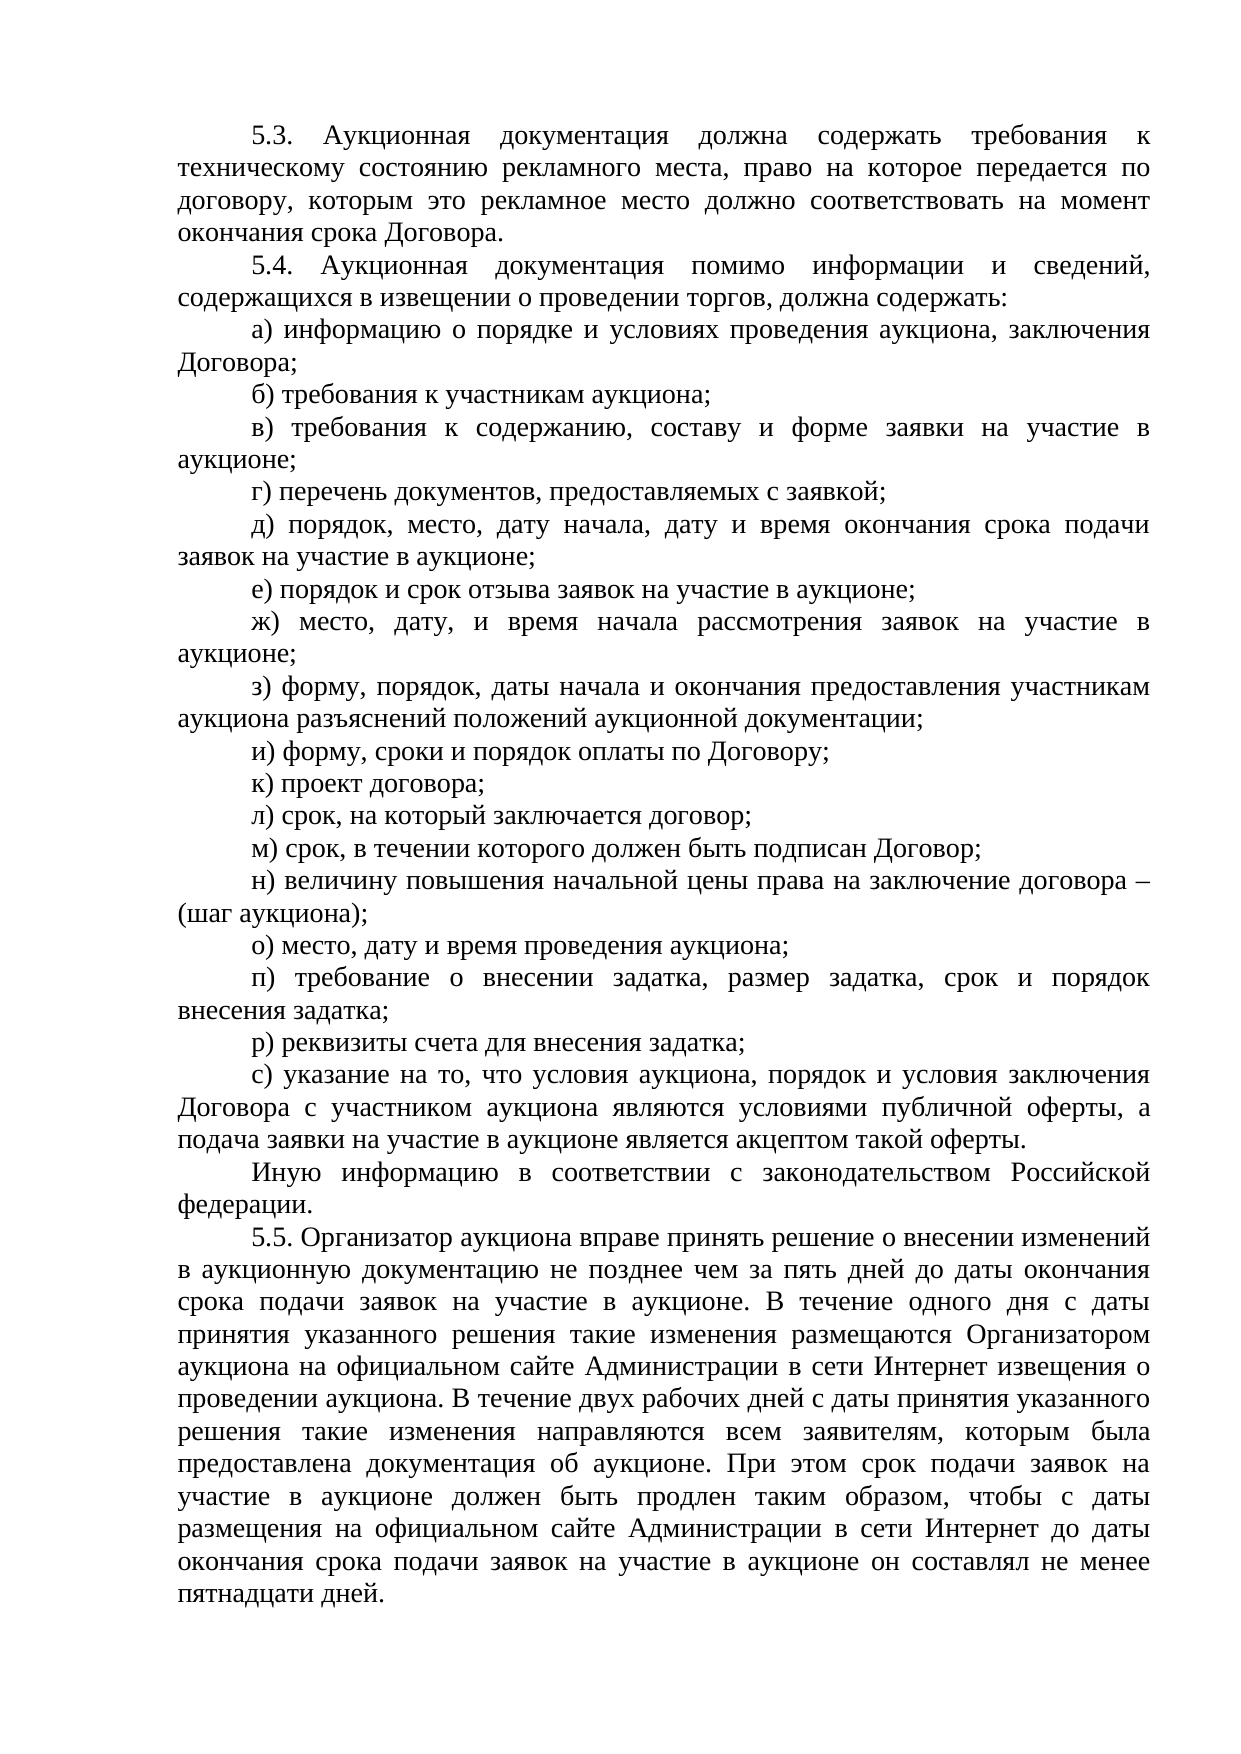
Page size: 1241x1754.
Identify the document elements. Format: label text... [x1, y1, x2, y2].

text в) требования к содержанию, составу и форме заявки на участие в аукционе; [177, 410, 1152, 474]
text 5.4. Аукционная документация помимо информации и сведений, содержащихся в извещении о проведении торгов, должна содержать: [177, 248, 1152, 312]
text н) величину повышения начальной цены права на заключение договора – (шаг аукциона); [177, 863, 1152, 928]
text и) форму, сроки и порядок оплаты по Договору; [177, 734, 1152, 766]
text 5.3. Аукционная документация должна содержать требования к техническому состоянию рекламного места, право на которое передается по договору, которым это рекламное место должно соответствовать на момент окончания срока Договора. [177, 118, 1152, 248]
text е) порядок и срок отзыва заявок на участие в аукционе; [177, 572, 1152, 604]
text с) указание на то, что условия аукциона, порядок и условия заключения Договора с участником аукциона являются условиями публичной оферты, а подача заявки на участие в аукционе является акцептом такой оферты. [177, 1058, 1152, 1155]
text Иную информацию в соответствии с законодательством Российской федерации. [177, 1155, 1152, 1219]
text 5.5. Организатор аукциона вправе принять решение о внесении изменений в аукционную документацию не позднее чем за пять дней до даты окончания срока подачи заявок на участие в аукционе. В течение одного дня с даты принятия указанного решения такие изменения размещаются Организатором аукциона на официальном сайте Администрации в сети Интернет извещения о проведении аукциона. В течение двух рабочих дней с даты принятия указанного решения такие изменения направляются всем заявителям, которым была предоставлена документация об аукционе. При этом срок подачи заявок на участие в аукционе должен быть продлен таким образом, чтобы с даты размещения на официальном сайте Администрации в сети Интернет до даты окончания срока подачи заявок на участие в аукционе он составлял не менее пятнадцати дней. [177, 1219, 1152, 1608]
text л) срок, на который заключается договор; [177, 798, 1152, 831]
text б) требования к участникам аукциона; [177, 377, 1152, 410]
text к) проект договора; [177, 766, 1152, 798]
text а) информацию о порядке и условиях проведения аукциона, заключения Договора; [177, 312, 1152, 377]
text г) перечень документов, предоставляемых с заявкой; [177, 474, 1152, 507]
text р) реквизиты счета для внесения задатка; [177, 1025, 1152, 1058]
text ж) место, дату, и время начала рассмотрения заявок на участие в аукционе; [177, 604, 1152, 669]
text д) порядок, место, дату начала, дату и время окончания срока подачи заявок на участие в аукционе; [177, 507, 1152, 572]
text о) место, дату и время проведения аукциона; [177, 928, 1152, 960]
text м) срок, в течении которого должен быть подписан Договор; [177, 831, 1152, 863]
text з) форму, порядок, даты начала и окончания предоставления участникам аукциона разъяснений положений аукционной документации; [177, 669, 1152, 734]
text п) требование о внесении задатка, размер задатка, срок и порядок внесения задатка; [177, 960, 1152, 1025]
